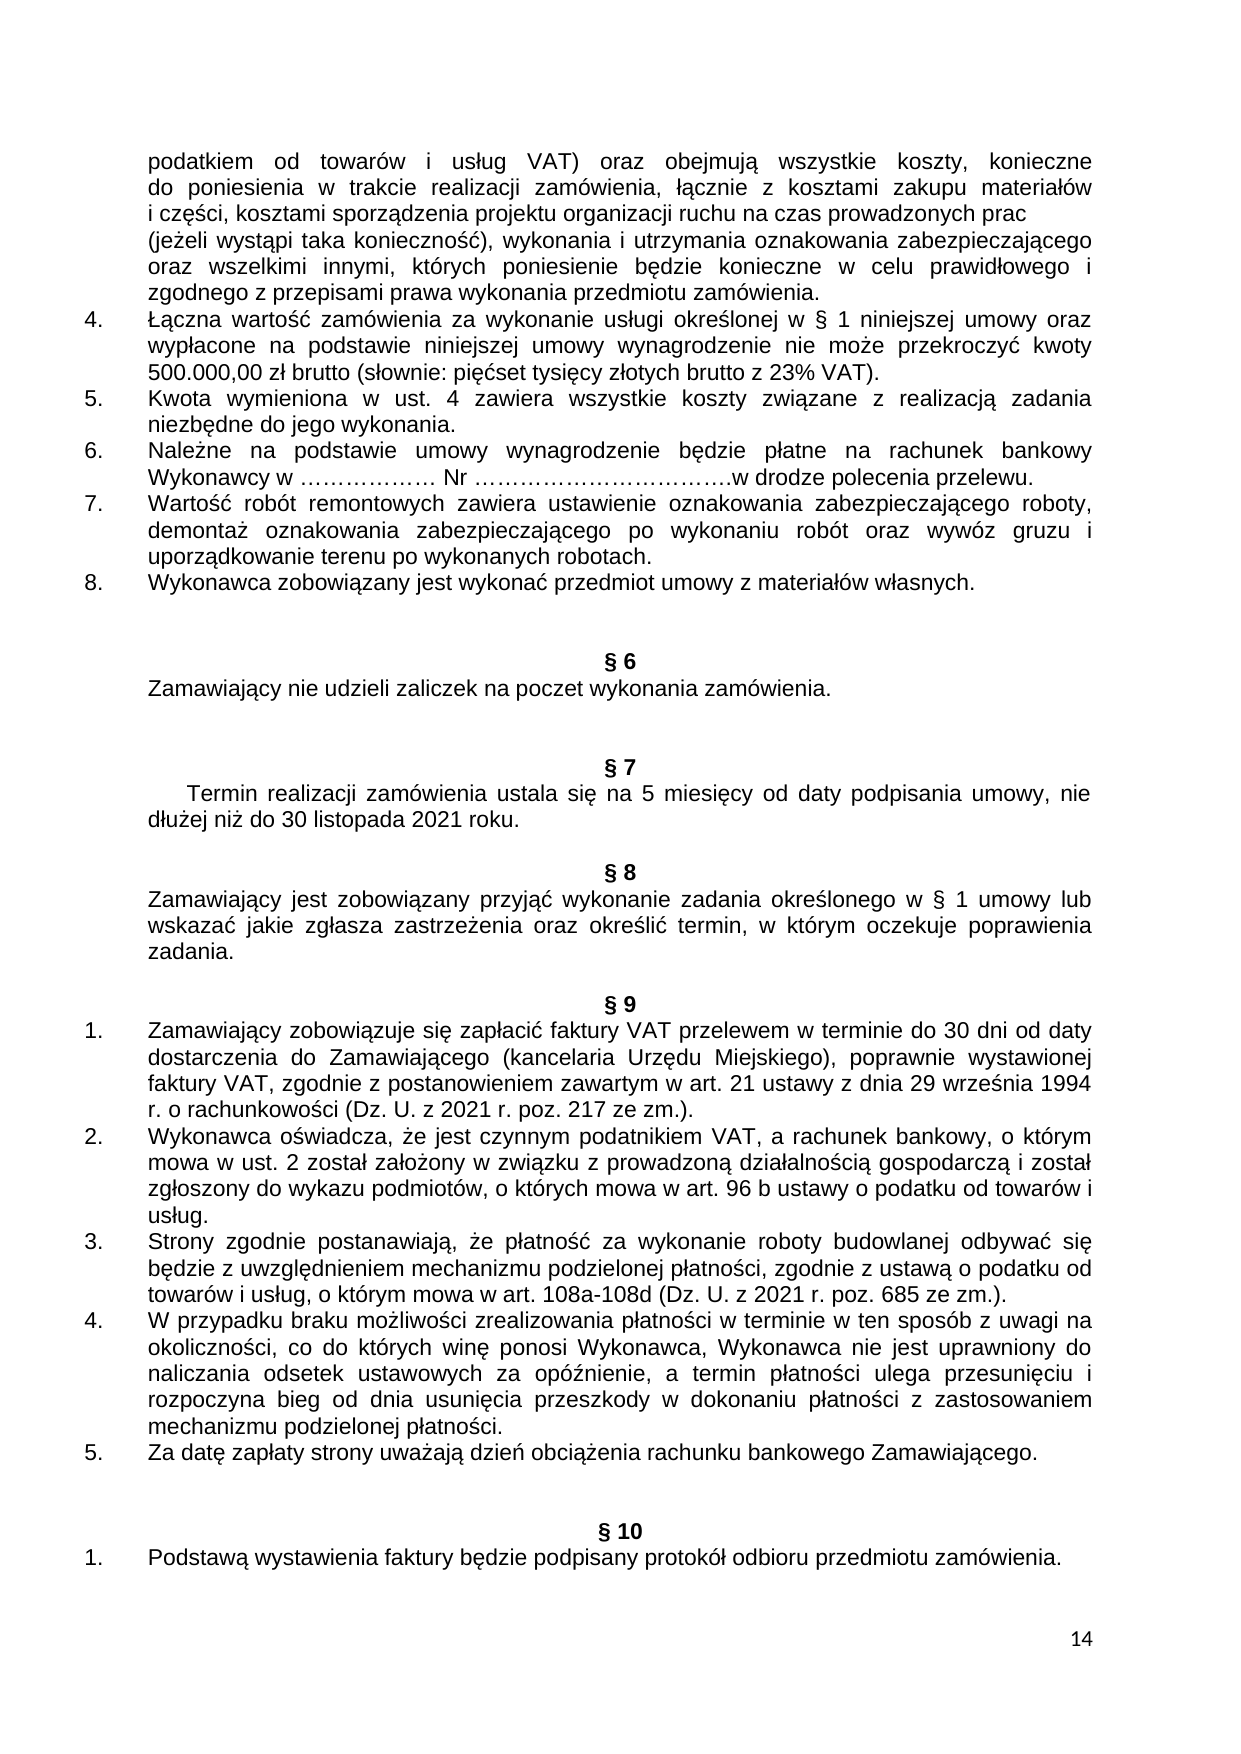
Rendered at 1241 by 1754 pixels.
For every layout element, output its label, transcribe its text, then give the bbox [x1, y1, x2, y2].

text § 10 [148, 1518, 1093, 1544]
list Za datę zapłaty strony uważają dzień obciążenia rachunku bankowego Zamawiającego. [103, 1439, 1093, 1465]
text § 6 [148, 648, 1093, 675]
text § 9 [148, 991, 1093, 1017]
list Łączna wartość zamówienia za wykonanie usługi określonej w § 1 niniejszej umowy oraz wypłacone na podstawie niniejszej umowy wynagrodzenie nie może przekroczyć kwoty 500.000,00 zł brutto (słownie: pięćset tysięcy złotych brutto z 23% VAT). [103, 306, 1093, 385]
list (jeżeli wystąpi taka konieczność), wykonania i utrzymania oznakowania zabezpieczającego oraz wszelkimi innymi, których poniesienie będzie konieczne w celu prawidłowego i zgodnego z przepisami prawa wykonania przedmiotu zamówienia. [148, 227, 1093, 306]
list Kwota wymieniona w ust. 4 zawiera wszystkie koszty związane z realizacją zadania niezbędne do jego wykonania. [103, 385, 1093, 437]
list Wartość robót remontowych zawiera ustawienie oznakowania zabezpieczającego roboty, demontaż oznakowania zabezpieczającego po wykonaniu robót oraz wywóz gruzu i uporządkowanie terenu po wykonanych robotach. [103, 490, 1093, 569]
list W przypadku braku możliwości zrealizowania płatności w terminie w ten sposób z uwagi na okoliczności, co do których winę ponosi Wykonawca, Wykonawca nie jest uprawniony do naliczania odsetek ustawowych za opóźnienie, a termin płatności ulega przesunięciu i rozpoczyna bieg od dnia usunięcia przeszkody w dokonaniu płatności z zastosowaniem mechanizmu podzielonej płatności. [103, 1307, 1093, 1439]
list Strony zgodnie postanawiają, że płatność za wykonanie roboty budowlanej odbywać się będzie z uwzględnieniem mechanizmu podzielonej płatności, zgodnie z ustawą o podatku od towarów i usług, o którym mowa w art. 108a-108d (Dz. U. z 2021 r. poz. 685 ze zm.). [103, 1228, 1093, 1307]
text Zamawiający jest zobowiązany przyjąć wykonanie zadania określonego w § 1 umowy lub wskazać jakie zgłasza zastrzeżenia oraz określić termin, w którym oczekuje poprawienia zadania. [148, 886, 1093, 964]
list Wykonawca oświadcza, że jest czynnym podatnikiem VAT, a rachunek bankowy, o którym mowa w ust. 2 został założony w związku z prowadzoną działalnością gospodarczą i został zgłoszony do wykazu podmiotów, o których mowa w art. 96 b ustawy o podatku od towarów i usług. [103, 1123, 1093, 1228]
text § 7 [148, 754, 1093, 780]
list Podstawą wystawienia faktury będzie podpisany protokół odbioru przedmiotu zamówienia. [103, 1544, 1093, 1571]
text Zamawiający nie udzieli zaliczek na poczet wykonania zamówienia. [148, 675, 1093, 701]
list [103, 148, 1093, 227]
list Należne na podstawie umowy wynagrodzenie będzie płatne na rachunek bankowy Wykonawcy w ……………… Nr …………………………….w drodze polecenia przelewu. [103, 437, 1093, 490]
text § 8 [148, 859, 1093, 886]
list Wykonawca zobowiązany jest wykonać przedmiot umowy z materiałów własnych. [103, 569, 1093, 596]
text Termin realizacji zamówienia ustala się na 5 miesięcy od daty podpisania umowy, nie dłużej niż do 30 listopada 2021 roku. [148, 780, 1093, 833]
list Zamawiający zobowiązuje się zapłacić faktury VAT przelewem w terminie do 30 dni od daty dostarczenia do Zamawiającego (kancelaria Urzędu Miejskiego), poprawnie wystawionej faktury VAT, zgodnie z postanowieniem zawartym w art. 21 ustawy z dnia 29 września 1994 r. o rachunkowości (Dz. U. z 2021 r. poz. 217 ze zm.). [103, 1017, 1093, 1123]
